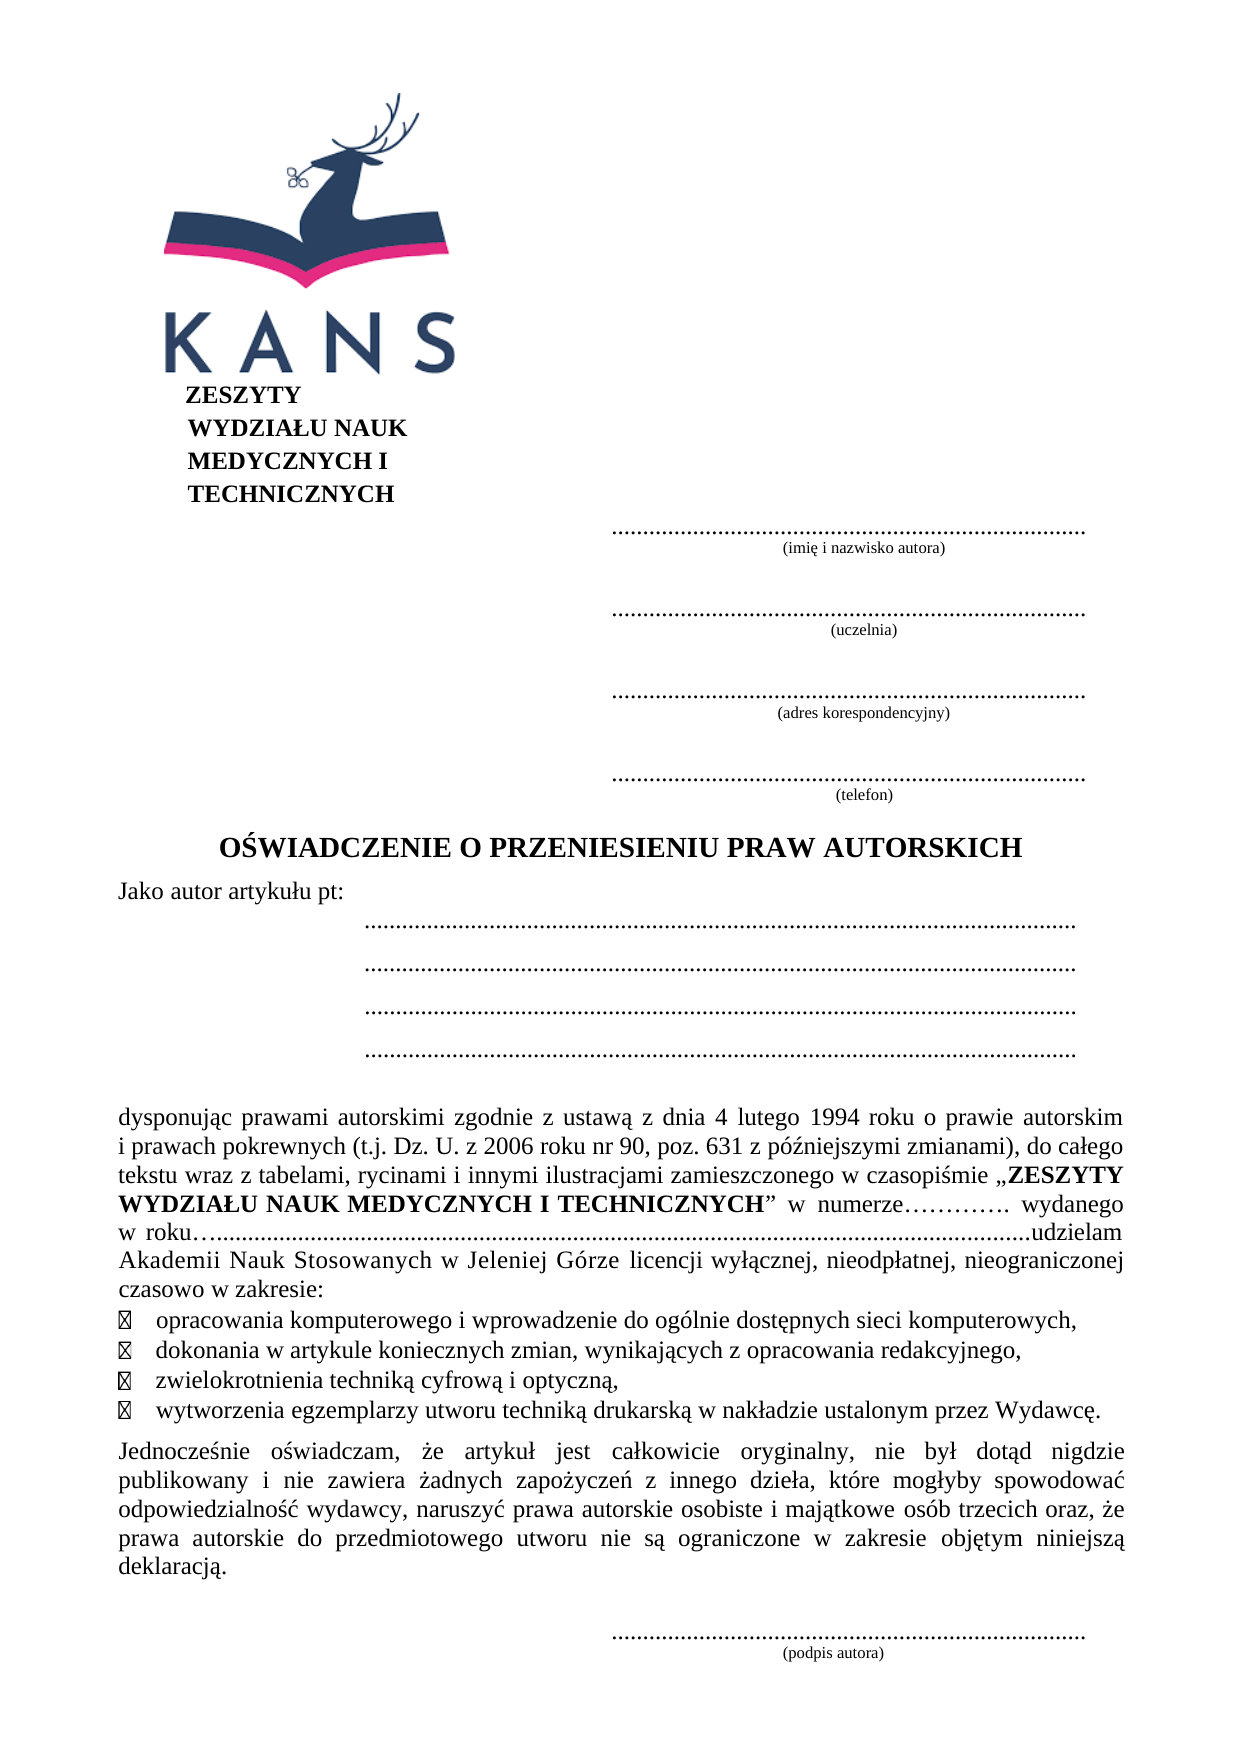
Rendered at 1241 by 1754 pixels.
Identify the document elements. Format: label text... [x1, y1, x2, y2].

picture [118, 1401, 131, 1419]
picture [118, 1310, 131, 1329]
text opracowania komputerowego i wprowadzenie do ogólnie dostępnych sieci komputerowych, dokonania w artykule koniecznych zmian, wynikających z opracowania redakcyjnego, zwielokrotnienia techniką cyfrową i optyczną, [155, 1305, 1080, 1394]
text ZESZYTY WYDZIAŁU NAUK MEDYCZNYCH I TECHNICZNYCH [132, 380, 417, 508]
text (uczelnia) [775, 622, 952, 639]
text ............................................................................ [611, 595, 1136, 622]
text ............................................................................ [611, 512, 1136, 539]
text (telefon) [106, 787, 893, 804]
text Akademii Nauk Stosowanych w Jeleniej Górze licencji wyłącznej, nieodpłatnej, nieograniczonej czasowo w zakresie: [118, 1246, 1124, 1303]
text .................................................................................................................. [364, 1034, 1136, 1063]
text (adres korespondencyjny) [775, 704, 952, 722]
picture [118, 1371, 131, 1390]
title OŚWIADCZENIE O PRZENIESIENIU PRAW AUTORSKICH [218, 830, 1136, 864]
text wytworzenia egzemplarzy utworu techniką drukarską w nakładzie ustalonym przez Wydawcę. [156, 1395, 1136, 1424]
text ............................................................................ [611, 677, 1136, 704]
text (podpis autora) [106, 1645, 884, 1662]
text ............................................................................ [611, 1618, 1136, 1645]
text .................................................................................................................. [364, 991, 1136, 1019]
picture [163, 93, 455, 375]
text Jako autor artykułu pt: [118, 876, 1136, 904]
text Jednocześnie oświadczam, że artykuł jest całkowicie oryginalny, nie był dotąd nigdzie publikowany i nie zawiera żadnych zapożyczeń z innego dzieła, które mogłyby spowodować odpowiedzialność wydawcy, naruszyć prawa autorskie osobiste i majątkowe osób trzecich oraz, że prawa autorskie do przedmiotowego utworu nie są ograniczone w zakresie objętym niniejszą deklaracją. [118, 1436, 1125, 1580]
text (imię i nazwisko autora) [775, 539, 952, 557]
text .................................................................................................................. [364, 905, 1136, 934]
text dysponując prawami autorskimi zgodnie z ustawą z dnia 4 lutego 1994 roku o prawie autorskim i prawach pokrewnych (t.j. Dz. U. z 2006 roku nr 90, poz. 631 z późniejszymi zmianami), do całego tekstu wraz z tabelami, rycinami i innymi ilustracjami zamieszczonego w czasopiśmie „ZESZYTY WYDZIAŁU NAUK MEDYCZNYCH I TECHNICZNYCH” w numerze…………. wydanego w roku… udzielam [118, 1102, 1124, 1246]
text ............................................................................ [611, 760, 1136, 787]
text .................................................................................................................. [364, 948, 1136, 977]
picture [118, 1341, 132, 1359]
